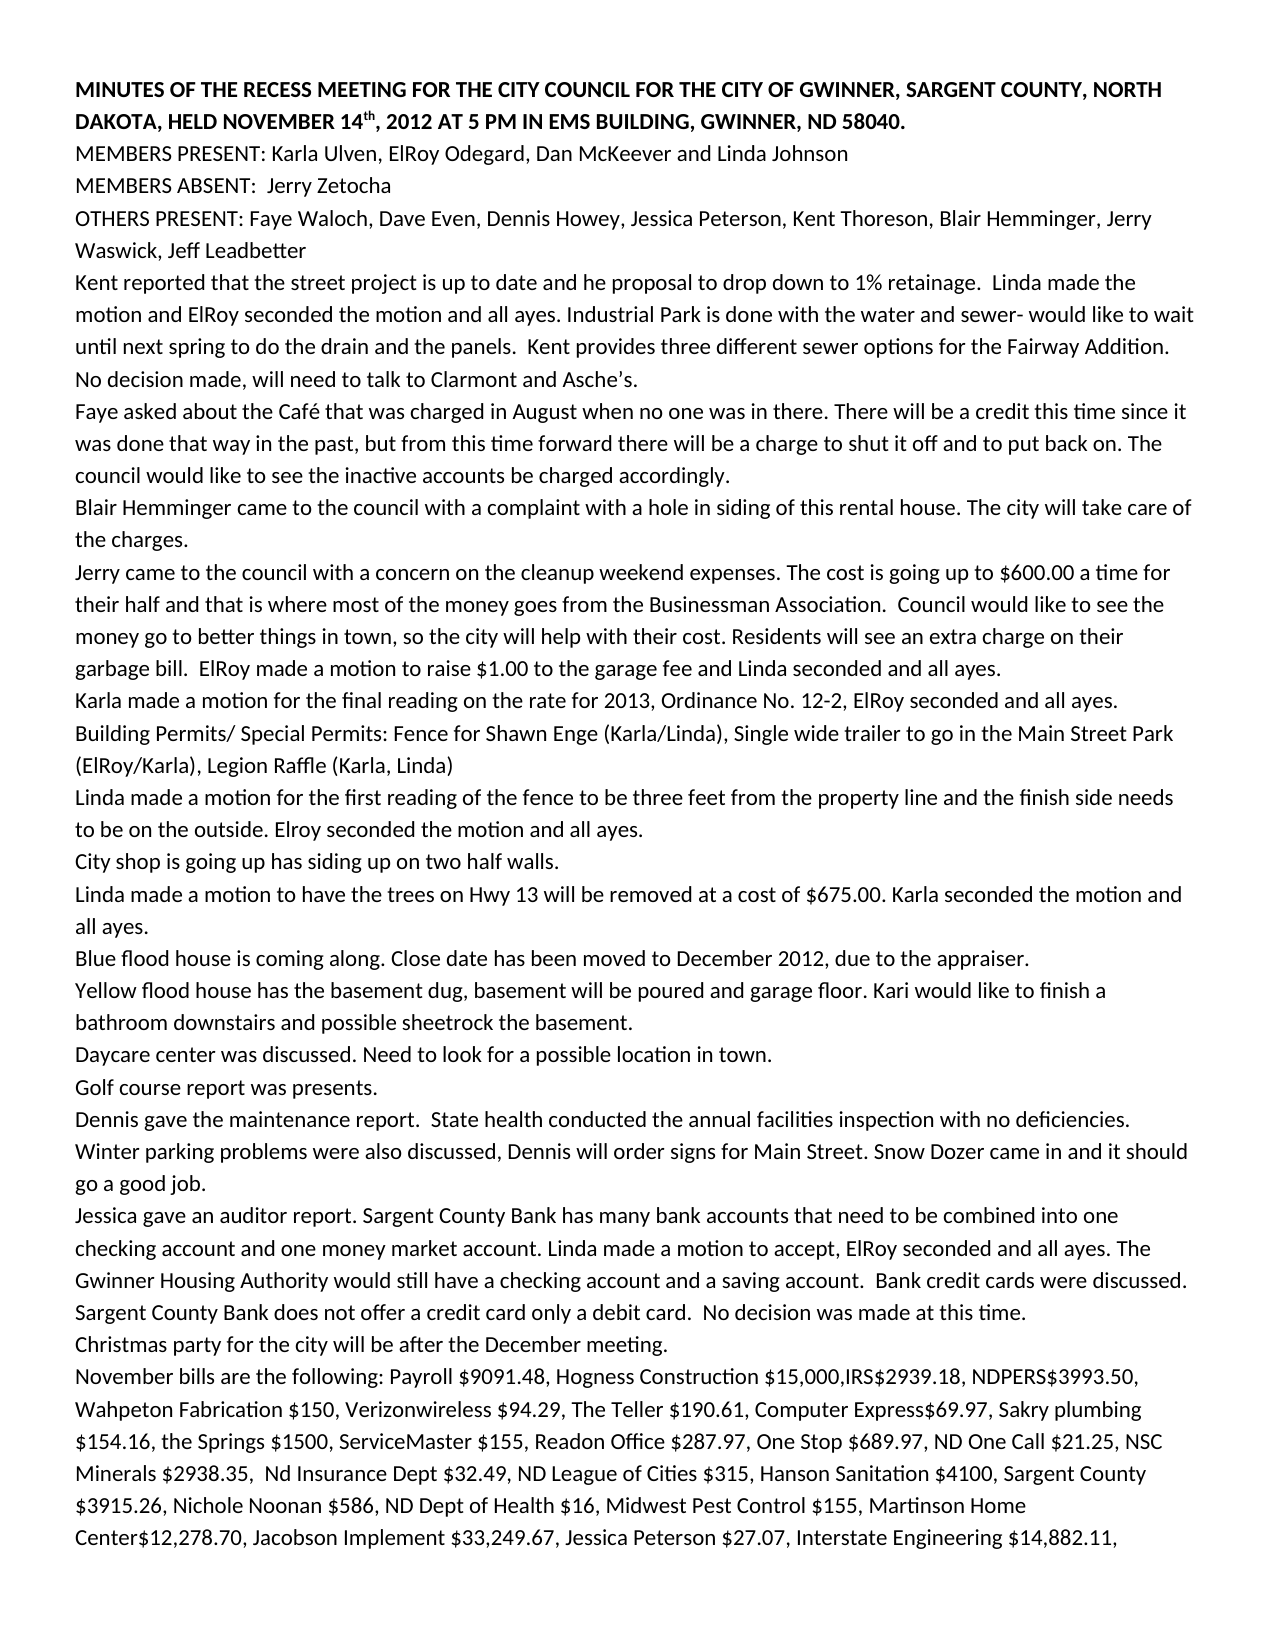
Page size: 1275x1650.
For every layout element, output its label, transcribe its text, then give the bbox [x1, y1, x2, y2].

text Christmas party for the city will be after the December meeting. [75, 1330, 1200, 1358]
text Kent reported that the street project is up to date and he proposal to drop down to 1% retainage. Linda made the motion and ElRoy seconded the motion and all ayes. Industrial Park is done with the water and sewer- would like to wait until next spring to do the drain and the panels. Kent provides three different sewer options for the Fairway Addition. No decision made, will need to talk to Clarmont and Asche’s. [75, 268, 1200, 393]
text Yellow flood house has the basement dug, basement will be poured and garage floor. Kari would like to finish a bathroom downstairs and possible sheetrock the basement. [75, 976, 1200, 1036]
text Karla made a motion for the final reading on the rate for 2013, Ordinance No. 12-2, ElRoy seconded and all ayes. [75, 687, 1200, 714]
text Blue flood house is coming along. Close date has been moved to December 2012, due to the appraiser. [75, 944, 1200, 972]
text Linda made a motion for the first reading of the fence to be three feet from the property line and the finish side needs to be on the outside. Elroy seconded the motion and all ayes. [75, 783, 1200, 843]
text Dennis gave the maintenance report. State health conducted the annual facilities inspection with no deficiencies. Winter parking problems were also discussed, Dennis will order signs for Main Street. Snow Dozer came in and it should go a good job. [75, 1105, 1200, 1197]
text Golf course report was presents. [75, 1073, 1200, 1101]
text Jessica gave an auditor report. Sargent County Bank has many bank accounts that need to be combined into one checking account and one money market account. Linda made a motion to accept, ElRoy seconded and all ayes. The Gwinner Housing Authority would still have a checking account and a saving account. Bank credit cards were discussed. Sargent County Bank does not offer a credit card only a debit card. No decision was made at this time. [75, 1202, 1200, 1326]
text OTHERS PRESENT: Faye Waloch, Dave Even, Dennis Howey, Jessica Peterson, Kent Thoreson, Blair Hemminger, Jerry Waswick, Jeff Leadbetter [75, 204, 1200, 264]
text Blair Hemminger came to the council with a complaint with a hole in siding of this rental house. The city will take care of the charges. [75, 493, 1200, 554]
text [75, 1362, 1200, 1551]
text Daycare center was discussed. Need to look for a possible location in town. [75, 1041, 1200, 1069]
text City shop is going up has siding up on two half walls. [75, 847, 1200, 876]
text Building Permits/ Special Permits: Fence for Shawn Enge (Karla/Linda), Single wide trailer to go in the Main Street Park (ElRoy/Karla), Legion Raffle (Karla, Linda) [75, 719, 1200, 779]
text MEMBERS PRESENT: Karla Ulven, ElRoy Odegard, Dan McKeever and Linda Johnson [75, 139, 1200, 167]
text Faye asked about the Café that was charged in August when no one was in there. There will be a credit this time since it was done that way in the past, but from this time forward there will be a charge to shut it off and to put back on. The council would like to see the inactive accounts be charged accordingly. [75, 397, 1200, 489]
text MINUTES OF THE RECESS MEETING FOR THE CITY COUNCIL FOR THE CITY OF GWINNER, SARGENT COUNTY, NORTH DAKOTA, HELD NOVEMBER 14th, 2012 AT 5 PM IN EMS BUILDING, GWINNER, ND 58040. [75, 75, 1200, 135]
text Jerry came to the council with a concern on the cleanup weekend expenses. The cost is going up to $600.00 a time for their half and that is where most of the money goes from the Businessman Association. Council would like to see the money go to better things in town, so the city will help with their cost. Residents will see an extra charge on their garbage bill. ElRoy made a motion to raise $1.00 to the garage fee and Linda seconded and all ayes. [75, 558, 1200, 682]
text MEMBERS ABSENT: Jerry Zetocha [75, 172, 1200, 199]
text Linda made a motion to have the trees on Hwy 13 will be removed at a cost of $675.00. Karla seconded the motion and all ayes. [75, 880, 1200, 940]
